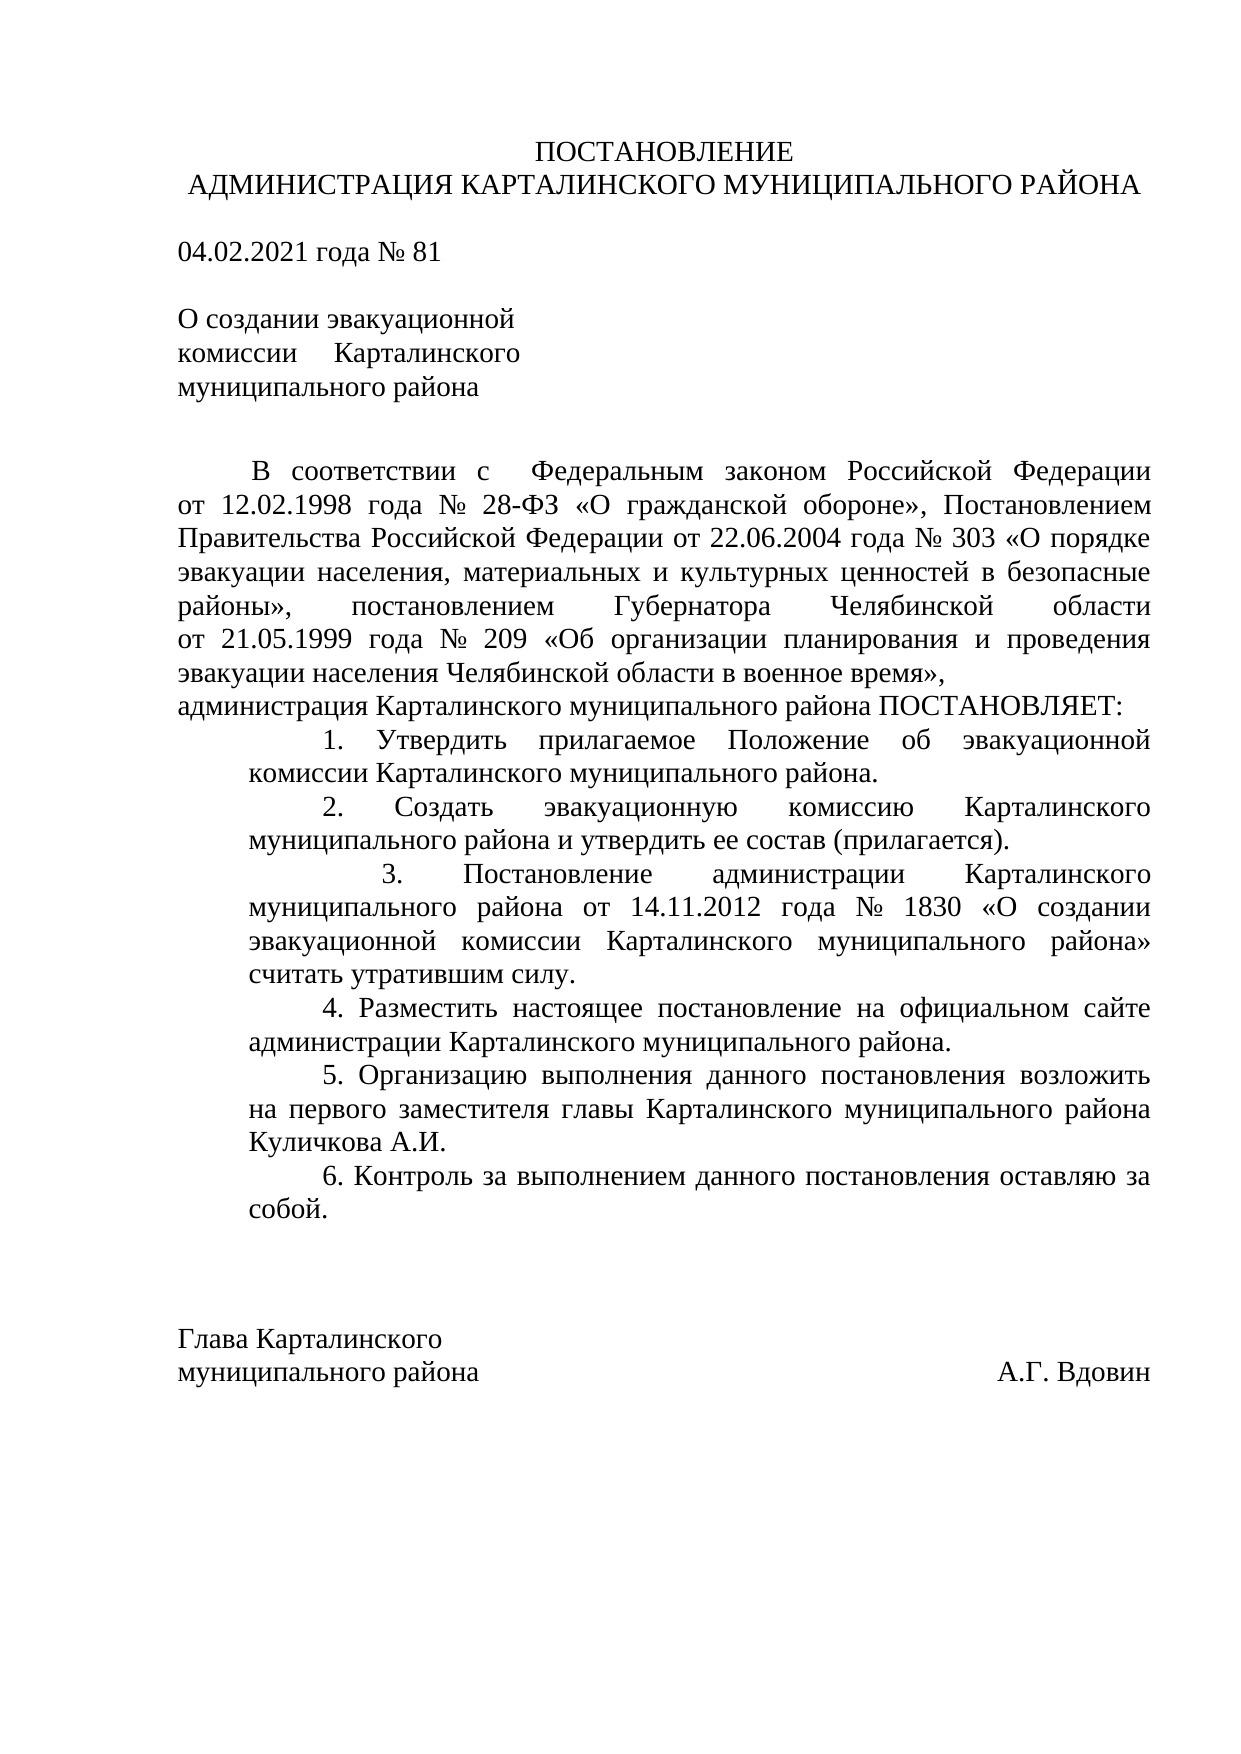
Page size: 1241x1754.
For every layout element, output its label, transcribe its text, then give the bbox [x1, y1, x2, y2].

subtitle 4. Разместить настоящее постановление на официальном сайте администрации Карталинского муниципального района. [248, 990, 1152, 1057]
text администрация Карталинского муниципального района ПОСТАНОВЛЯЕТ: [177, 688, 1152, 722]
subtitle 1. Утвердить прилагаемое Положение об эвакуационной комиссии Карталинского муниципального района. [248, 722, 1152, 789]
text 04.02.2021 года № 81 [177, 234, 1152, 268]
text муниципального района А.Г. Вдовин [177, 1354, 1152, 1388]
table_header О создании эвакуационной комиссии Карталинского муниципального района [166, 302, 532, 402]
subtitle 6. Контроль за выполнением данного постановления оставляю за собой. [248, 1158, 1152, 1225]
subtitle 2. Создать эвакуационную комиссию Карталинского муниципального района и утвердить ее состав (прилагается). [248, 789, 1152, 856]
subtitle 5. Организацию выполнения данного постановления возложить на первого заместителя главы Карталинского муниципального района Куличкова А.И. [248, 1057, 1152, 1158]
text АДМИНИСТРАЦИЯ КАРТАЛИНСКОГО МУНИЦИПАЛЬНОГО РАЙОНА [177, 167, 1152, 201]
subtitle 3. Постановление администрации Карталинского муниципального района от 14.11.2012 года № 1830 «О создании эвакуационной комиссии Карталинского муниципального района» считать утратившим силу. [248, 856, 1152, 990]
text ПОСТАНОВЛЕНИЕ [177, 134, 1152, 167]
text В соответствии с Федеральным законом Российской Федерации от 12.02.1998 года № 28-ФЗ «О гражданской обороне», Постановлением Правительства Российской Федерации от 22.06.2004 года № 303 «О порядке эвакуации населения, материальных и культурных ценностей в безопасные районы», постановлением Губернатора Челябинской области от 21.05.1999 года № 209 «Об организации планирования и проведения эвакуации населения Челябинской области в военное время», [177, 453, 1152, 688]
text Глава Карталинского [177, 1321, 1152, 1354]
